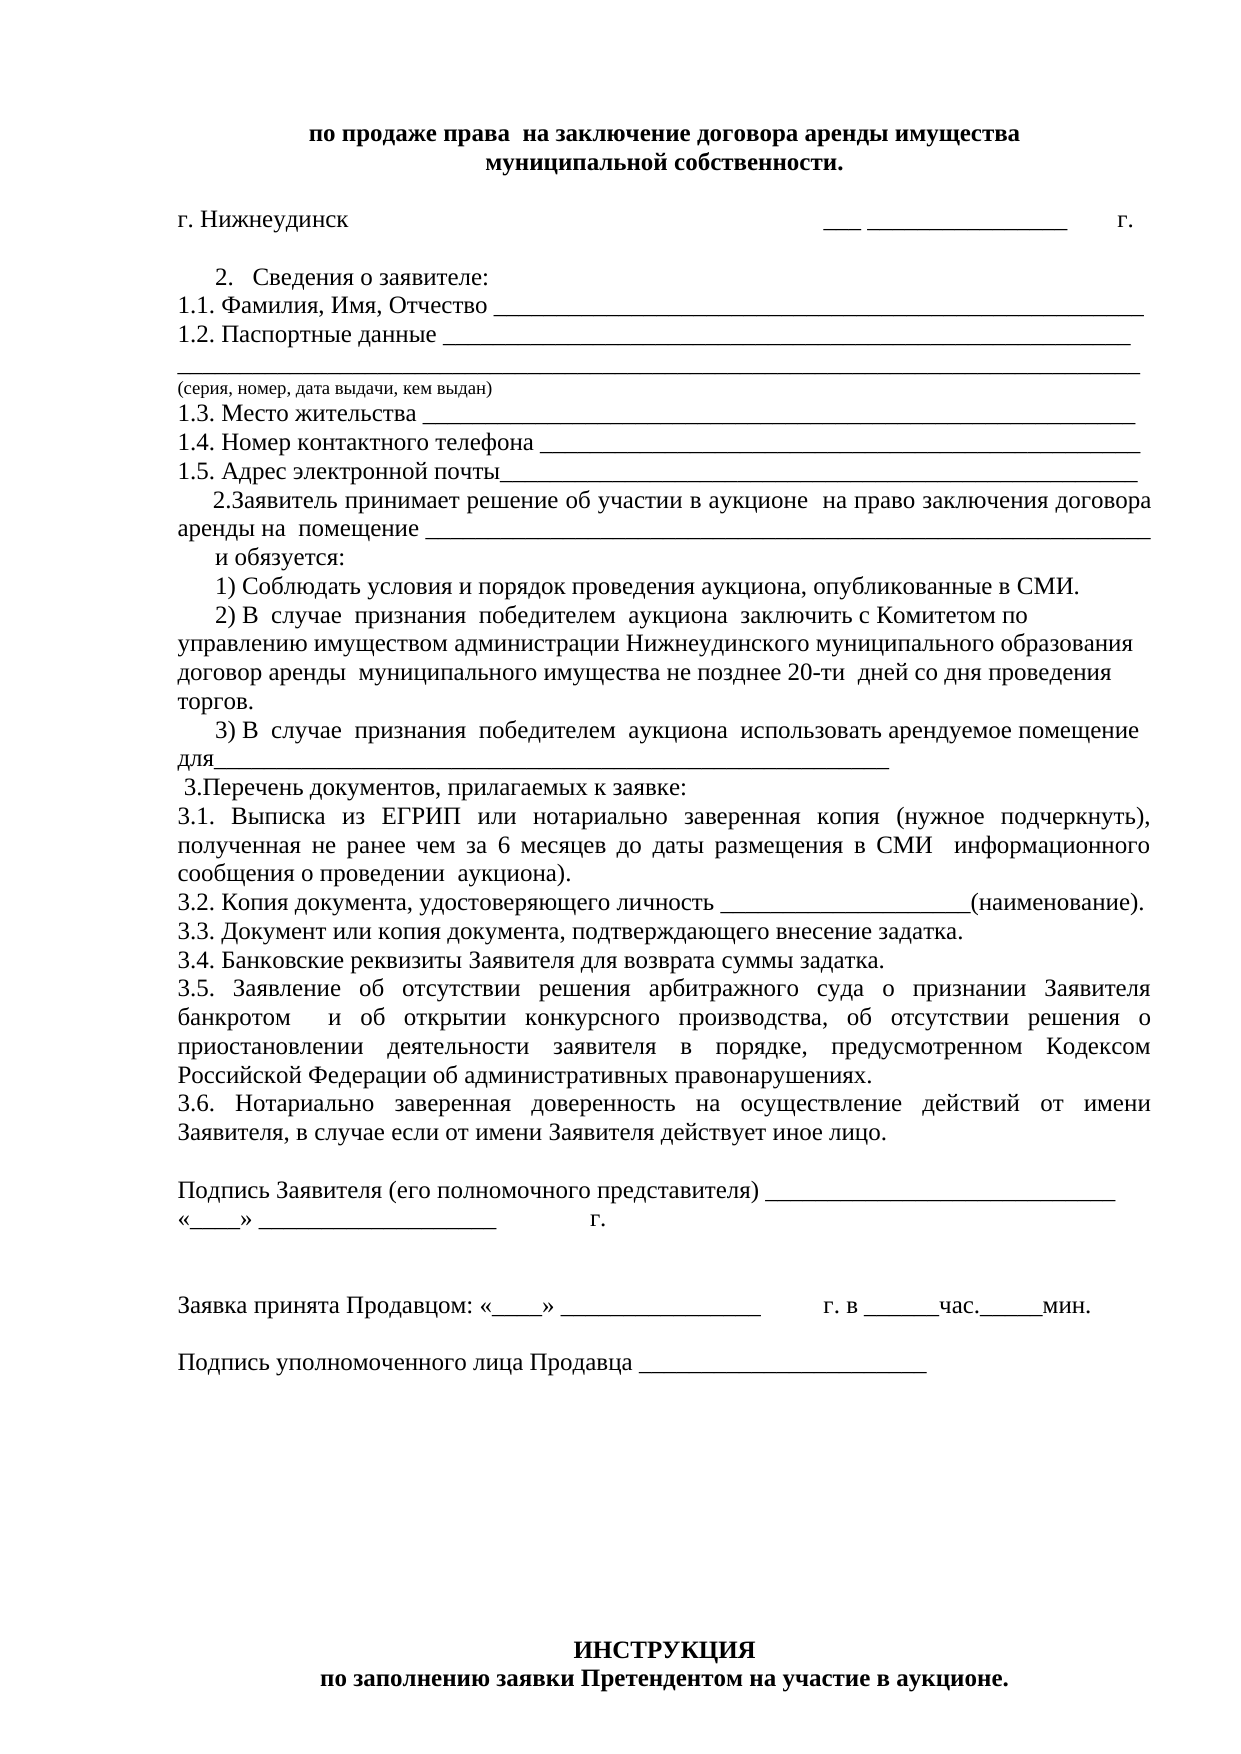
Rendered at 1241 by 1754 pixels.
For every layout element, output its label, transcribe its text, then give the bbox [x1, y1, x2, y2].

text Подпись Заявителя (его полномочного представителя) ____________________________ [177, 1175, 1152, 1203]
text 3.5. Заявление об отсутствии решения арбитражного суда о признании Заявителя банкротом и об открытии конкурсного производства, об отсутствии решения о приостановлении деятельности заявителя в порядке, предусмотренном Кодексом Российской Федерации об административных правонарушениях. [177, 973, 1152, 1088]
text 3) В случае признания победителем аукциона использовать арендуемое помещение [177, 715, 1152, 743]
text 3.1. Выписка из ЕГРИП или нотариально заверенная копия (нужное подчеркнуть), полученная не ранее чем за 6 месяцев до даты размещения в СМИ информационного сообщения о проведении аукциона). [177, 801, 1152, 887]
text для______________________________________________________ [177, 743, 1152, 772]
text Подпись уполномоченного лица Продавца _______________________ [177, 1347, 1152, 1376]
text 2.Заявитель принимает решение об участии в аукционе на право заключения договора аренды на помещение __________________________________________________________ [177, 485, 1152, 542]
text г. Нижнеудинск ___ ________________ г. [177, 204, 1152, 233]
text 3.6. Нотариально заверенная доверенность на осуществление действий от имени Заявителя, в случае если от имени Заявителя действует иное лицо. [177, 1088, 1152, 1146]
text 1.1. Фамилия, Имя, Отчество ____________________________________________________ [177, 291, 1152, 319]
text 1.3. Место жительства _________________________________________________________ [177, 398, 1152, 427]
text и обязуется: [177, 542, 1152, 571]
text (серия, номер, дата выдачи, кем выдан) [177, 377, 1152, 398]
text по заполнению заявки Претендентом на участие в аукционе. [177, 1663, 1152, 1692]
text 1) Соблюдать условия и порядок проведения аукциона, опубликованные в СМИ. [215, 571, 1152, 600]
text 3.4. Банковские реквизиты Заявителя для возврата суммы задатка. [177, 945, 1152, 973]
text _____________________________________________________________________________ [177, 348, 1152, 377]
text ИНСТРУКЦИЯ [177, 1635, 1152, 1663]
text Заявка принята Продавцом: «____» ________________ г. в ______час._____мин. [177, 1290, 1152, 1318]
text муниципальной собственности. [177, 147, 1152, 176]
text 3.2. Копия документа, удостоверяющего личность ____________________(наименование). [177, 887, 1152, 916]
text «____» ___________________ г. [177, 1203, 1152, 1232]
text по продаже права на заключение договора аренды имущества [177, 118, 1152, 147]
text 3.Перечень документов, прилагаемых к заявке: [177, 772, 1152, 801]
list Сведения о заявителе: [215, 262, 1152, 291]
text 1.5. Адрес электронной почты___________________________________________________ [177, 456, 1152, 485]
text 1.2. Паспортные данные _______________________________________________________ [177, 319, 1152, 348]
text 2) В случае признания победителем аукциона заключить с Комитетом по управлению имуществом администрации Нижнеудинского муниципального образования договор аренды муниципального имущества не позднее 20-ти дней со дня проведения торгов. [177, 600, 1152, 715]
text 3.3. Документ или копия документа, подтверждающего внесение задатка. [177, 916, 1152, 945]
text 1.4. Номер контактного телефона ________________________________________________ [177, 427, 1152, 456]
